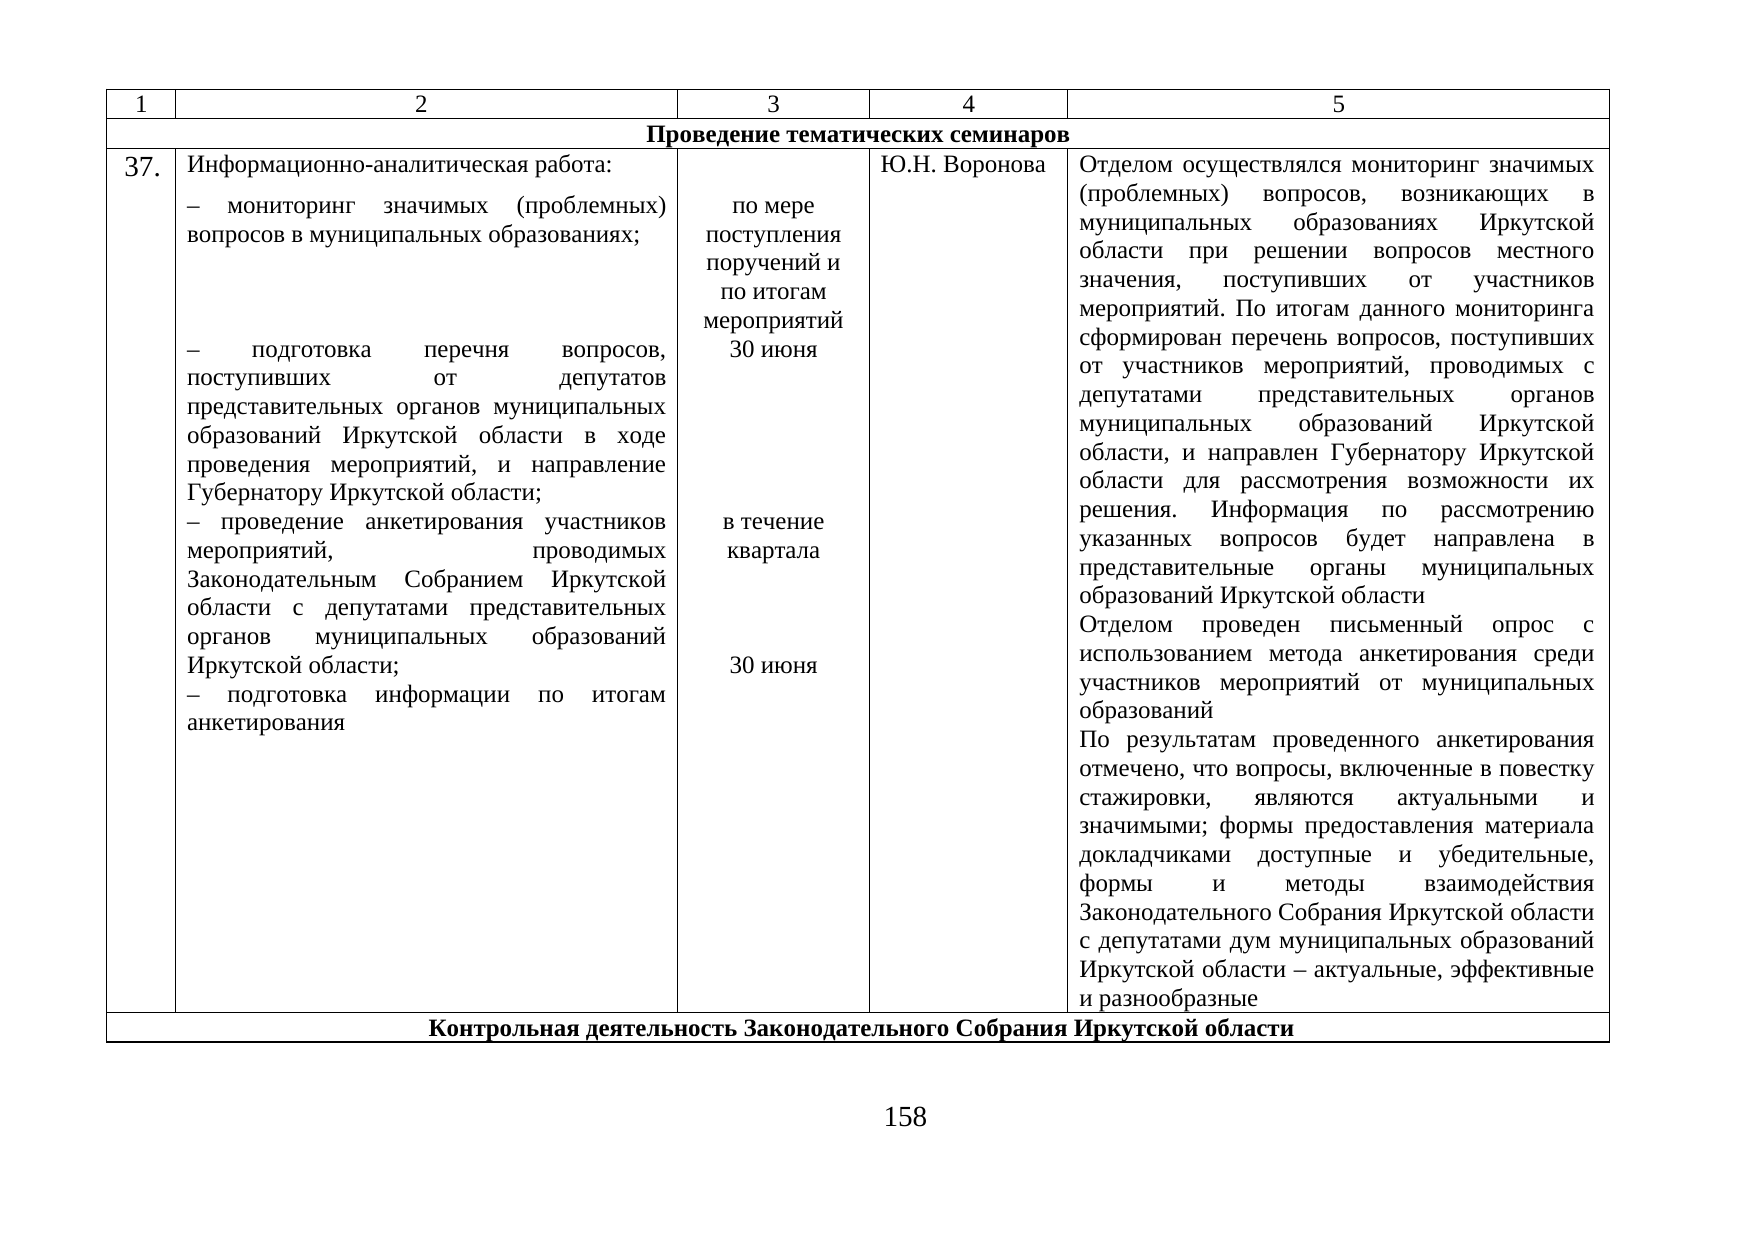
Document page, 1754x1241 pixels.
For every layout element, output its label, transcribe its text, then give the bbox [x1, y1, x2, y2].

table_header 2 [176, 90, 677, 118]
table_header 5 [1068, 90, 1609, 118]
table_cell Проведение тематических семинаров [107, 119, 1609, 148]
table_header 3 [678, 90, 869, 118]
table_cell Контрольная деятельность Законодательного Собрания Иркутской области [107, 1013, 1609, 1041]
table_cell [107, 149, 175, 1012]
table_cell Информационно-аналитическая работа: – мониторинг значимых (проблемных) вопросов в муниципальных образованиях; – подготовка перечня вопросов, поступивших от депутатов представительных органов муниципальных образований Иркутской области в ходе проведения мероприятий, и направление Губернатору Иркутской области; – проведение анкетирования участников мероприятий, проводимых Законодательным Собранием Иркутской области с депутатами представительных органов муниципальных образований Иркутской области; – подготовка информации по итогам анкетирования [176, 149, 677, 1012]
table_cell Отделом осуществлялся мониторинг значимых (проблемных) вопросов, возникающих в муниципальных образованиях Иркутской области при решении вопросов местного значения, поступивших от участников мероприятий. По итогам данного мониторинга сформирован перечень вопросов, поступивших от участников мероприятий, проводимых с депутатами представительных органов муниципальных образований Иркутской области, и направлен Губернатору Иркутской области для рассмотрения возможности их решения. Информация по рассмотрению указанных вопросов будет направлена в представительные органы муниципальных образований Иркутской области Отделом проведен письменный опрос с использованием метода анкетирования среди участников мероприятий от муниципальных образований По результатам проведенного анкетирования отмечено, что вопросы, включенные в повестку стажировки, являются актуальными и значимыми; формы предоставления материала докладчиками доступные и убедительные, формы и методы взаимодействия Законодательного Собрания Иркутской области с депутатами дум муниципальных образований Иркутской области – актуальные, эффективные и разнообразные [1068, 149, 1609, 1012]
table_header 1 [107, 90, 175, 118]
table_cell Ю.Н. Воронова [870, 149, 1067, 1012]
table_header 4 [870, 90, 1067, 118]
table_cell по мере поступления поручений и по итогам мероприятий 30 июня в течение квартала 30 июня [678, 149, 869, 1012]
